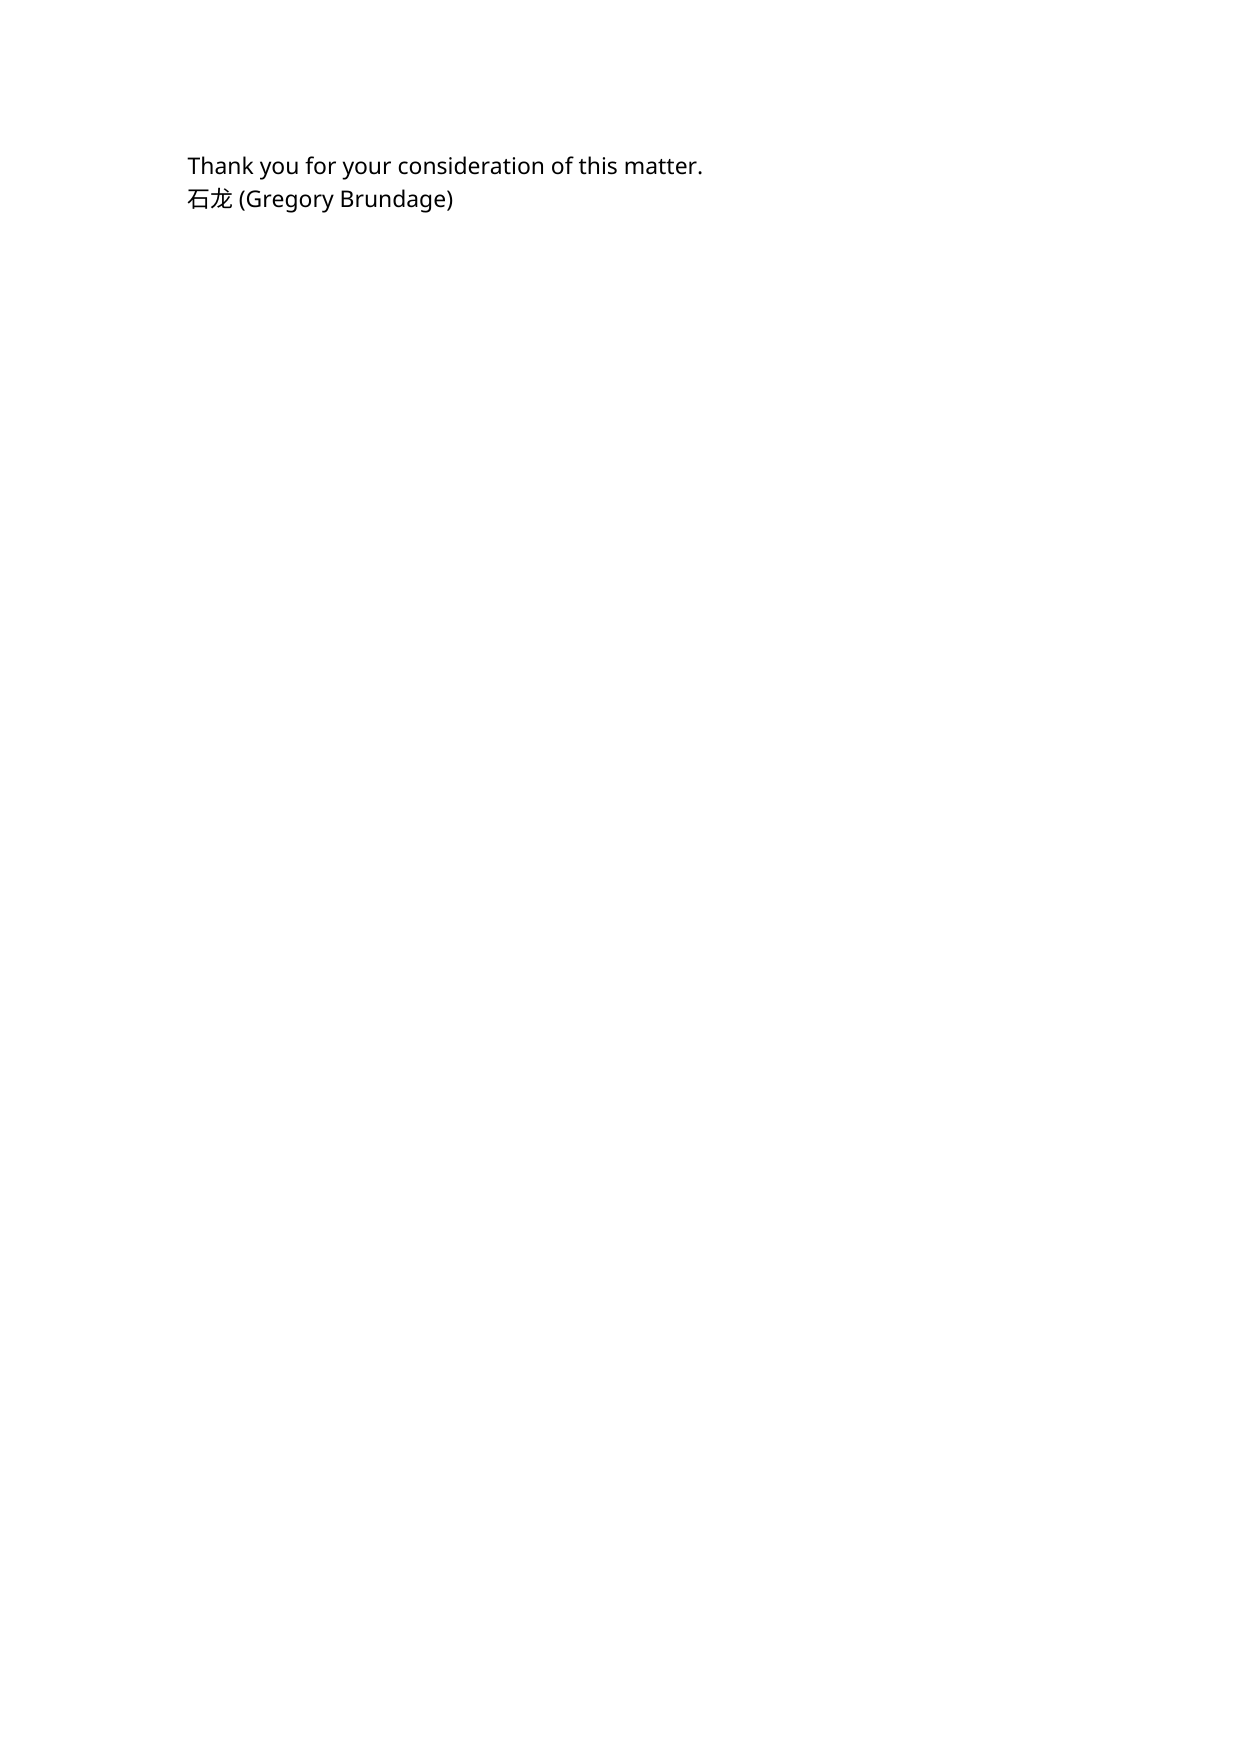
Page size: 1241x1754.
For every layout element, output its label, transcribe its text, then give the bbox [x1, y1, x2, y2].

text 石龙 (Gregory Brundage) [187, 181, 1053, 214]
text Thank you for your consideration of this matter. [187, 150, 1053, 181]
